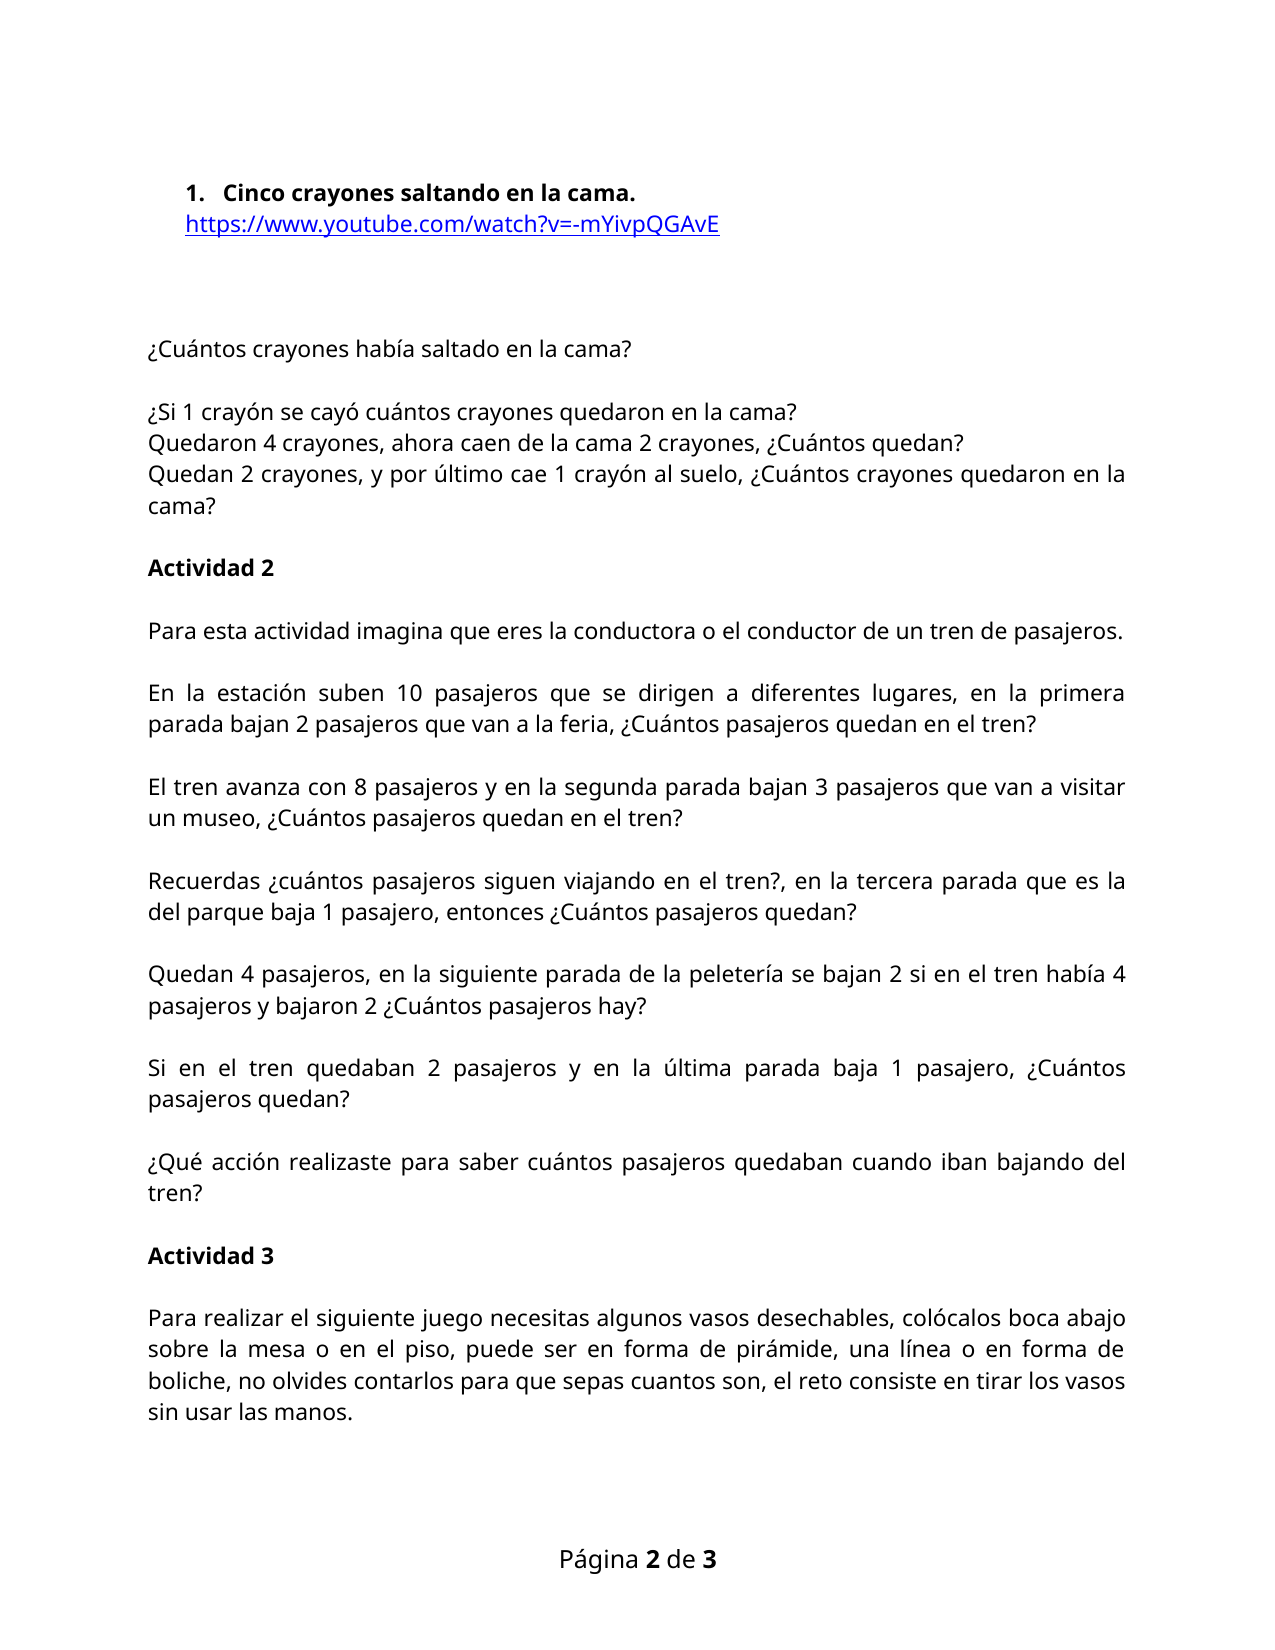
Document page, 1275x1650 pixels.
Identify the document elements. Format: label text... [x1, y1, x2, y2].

text Actividad 2 [148, 552, 1127, 583]
text Quedan 4 pasajeros, en la siguiente parada de la peletería se bajan 2 si en el tren había 4 pasajeros y bajaron 2 ¿Cuántos pasajeros hay? [148, 958, 1127, 1021]
text Actividad 3 [148, 1240, 1127, 1271]
text Para esta actividad imagina que eres la conductora o el conductor de un tren de pasajeros. [148, 615, 1127, 646]
text Quedaron 4 crayones, ahora caen de la cama 2 crayones, ¿Cuántos quedan? [148, 427, 1127, 458]
text https://www.youtube.com/watch?v=-mYivpQGAvE [185, 208, 1127, 240]
text ¿Cuántos crayones había saltado en la cama? [148, 333, 1127, 365]
text En la estación suben 10 pasajeros que se dirigen a diferentes lugares, en la primera parada bajan 2 pasajeros que van a la feria, ¿Cuántos pasajeros quedan en el tren? [148, 677, 1127, 740]
text Quedan 2 crayones, y por último cae 1 crayón al suelo, ¿Cuántos crayones quedaron en la cama? [148, 458, 1127, 521]
text El tren avanza con 8 pasajeros y en la segunda parada bajan 3 pasajeros que van a visitar un museo, ¿Cuántos pasajeros quedan en el tren? [148, 771, 1127, 833]
text Si en el tren quedaban 2 pasajeros y en la última parada baja 1 pasajero, ¿Cuántos pasajeros quedan? [148, 1052, 1127, 1115]
text Recuerdas ¿cuántos pasajeros siguen viajando en el tren?, en la tercera parada que es la del parque baja 1 pasajero, entonces ¿Cuántos pasajeros quedan? [148, 865, 1127, 927]
list Cinco crayones saltando en la cama. [185, 177, 1127, 208]
text ¿Si 1 crayón se cayó cuántos crayones quedaron en la cama? [148, 396, 1127, 427]
text Para realizar el siguiente juego necesitas algunos vasos desechables, colócalos boca abajo sobre la mesa o en el piso, puede ser en forma de pirámide, una línea o en forma de boliche, no olvides contarlos para que sepas cuantos son, el reto consiste en tirar los vasos sin usar las manos. [148, 1302, 1127, 1427]
text ¿Qué acción realizaste para saber cuántos pasajeros quedaban cuando iban bajando del tren? [148, 1146, 1127, 1208]
